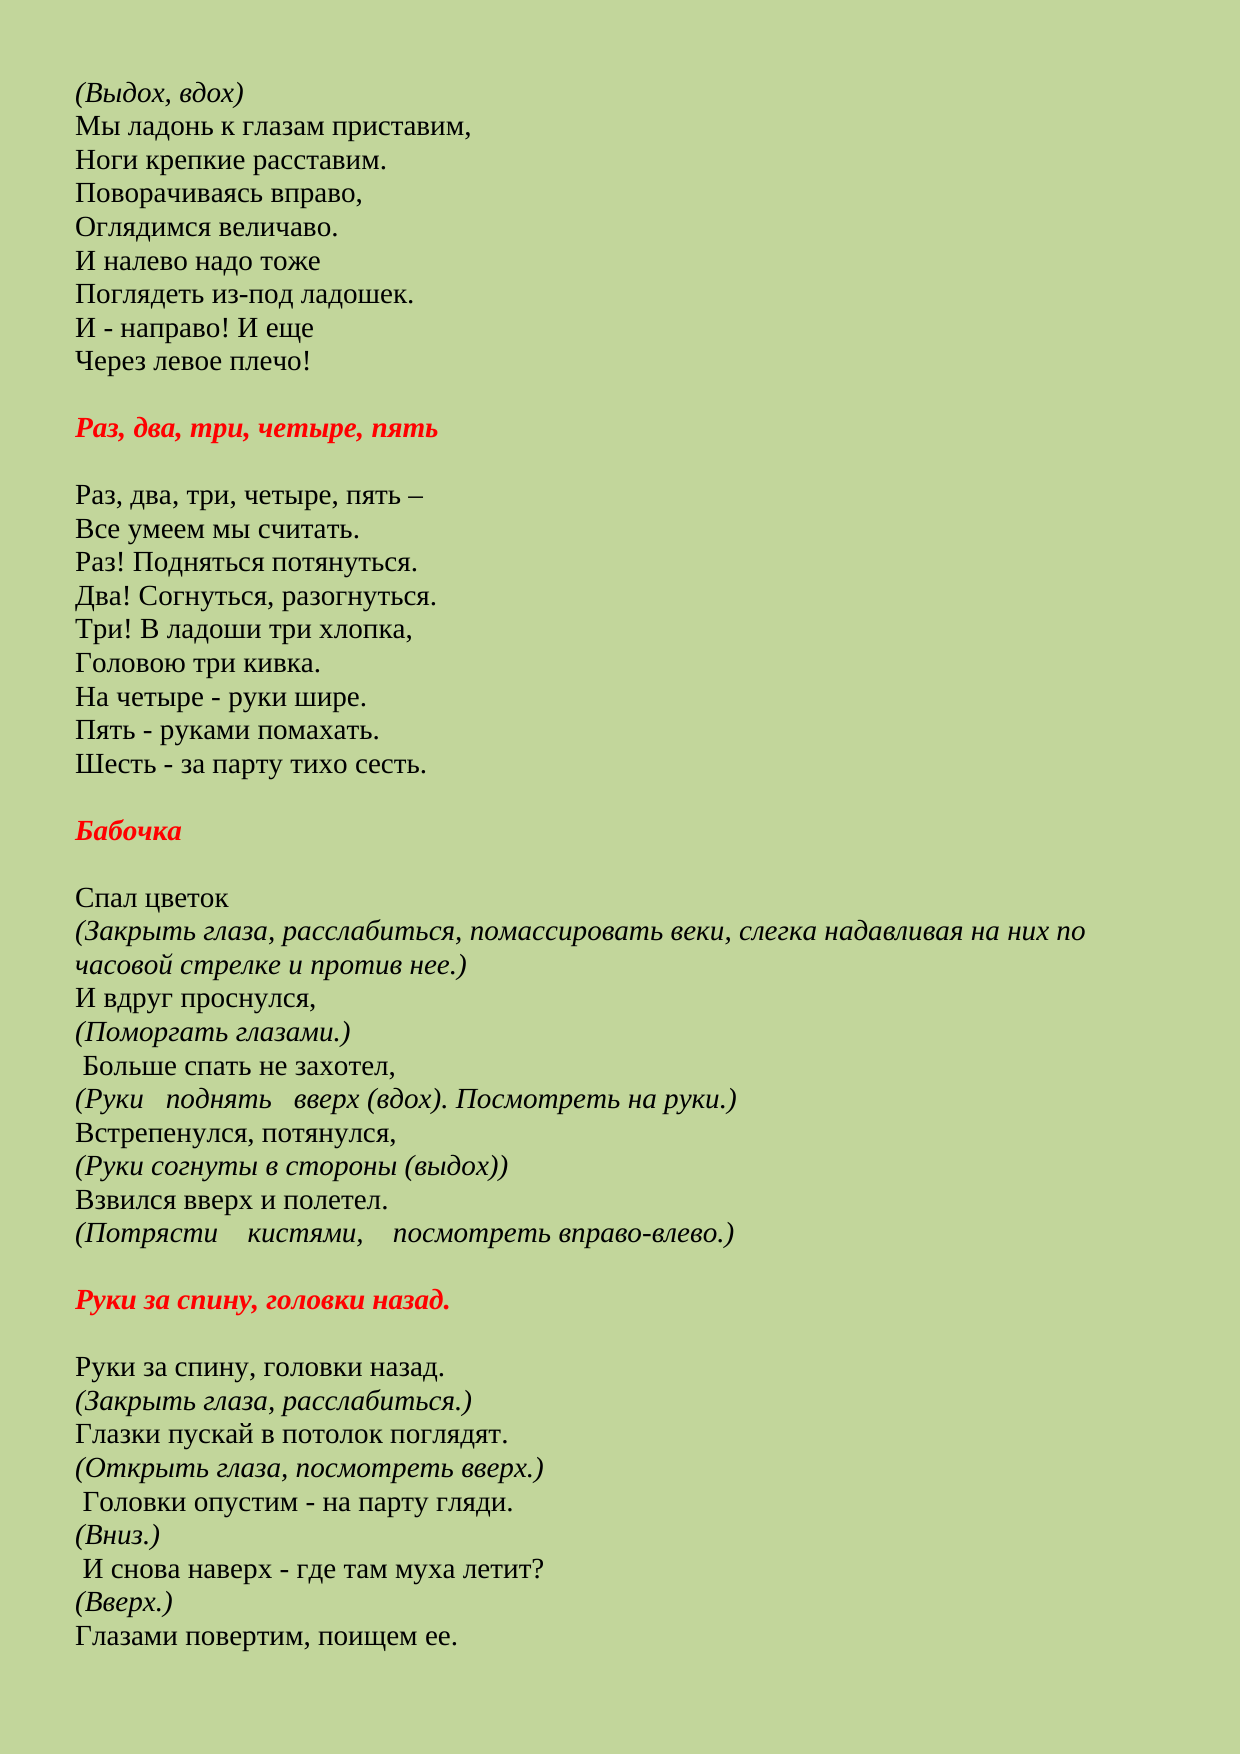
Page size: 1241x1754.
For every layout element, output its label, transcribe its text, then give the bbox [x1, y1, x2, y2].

text Встрепенулся, потянулся, [75, 1115, 1165, 1148]
text Глазки пускай в потолок поглядят. [75, 1417, 1165, 1450]
text (Руки согнуты в стороны (выдох)) [75, 1148, 1165, 1182]
text (Вниз.) [75, 1517, 1165, 1551]
text Головки опустим - на парту гляди. [75, 1484, 1165, 1517]
text (Вверх.) [75, 1584, 1165, 1618]
text Взвился вверх и полетел. [75, 1182, 1165, 1215]
text (Поморгать глазами.) [75, 1014, 1165, 1048]
text Раз, два, три, четыре, пять – Все умеем мы считать. Раз! Подняться потянуться. Два! Согнуться, разогнуться. Три! В ладоши три хлопка, Головою три кивка. На четыре - руки шире. Пять - руками помахать. Шесть - за парту тихо сесть. [75, 444, 1165, 779]
text Руки за спину, головки назад. [75, 1349, 1165, 1383]
text Глазами повертим, поищем ее. [75, 1618, 1165, 1651]
text Бабочка [75, 813, 1165, 846]
text И вдруг проснулся, [75, 981, 1165, 1014]
text (Потрясти кистями, посмотреть вправо-влево.) [75, 1215, 1165, 1249]
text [75, 75, 1165, 444]
text Руки за спину, головки назад. [75, 1282, 1165, 1316]
text И снова наверх - где там муха летит? [75, 1551, 1165, 1584]
text (Закрыть глаза, расслабиться.) [75, 1383, 1165, 1417]
text Больше спать не захотел, [75, 1048, 1165, 1081]
text Спал цветок [75, 880, 1165, 913]
text (Закрыть глаза, расслабиться, помассировать веки, слегка надавливая на них по часовой стрелке и против нее.) [75, 913, 1165, 981]
text (Руки поднять вверх (вдох). Посмотреть на руки.) [75, 1081, 1165, 1115]
text (Открыть глаза, посмотреть вверх.) [75, 1450, 1165, 1484]
